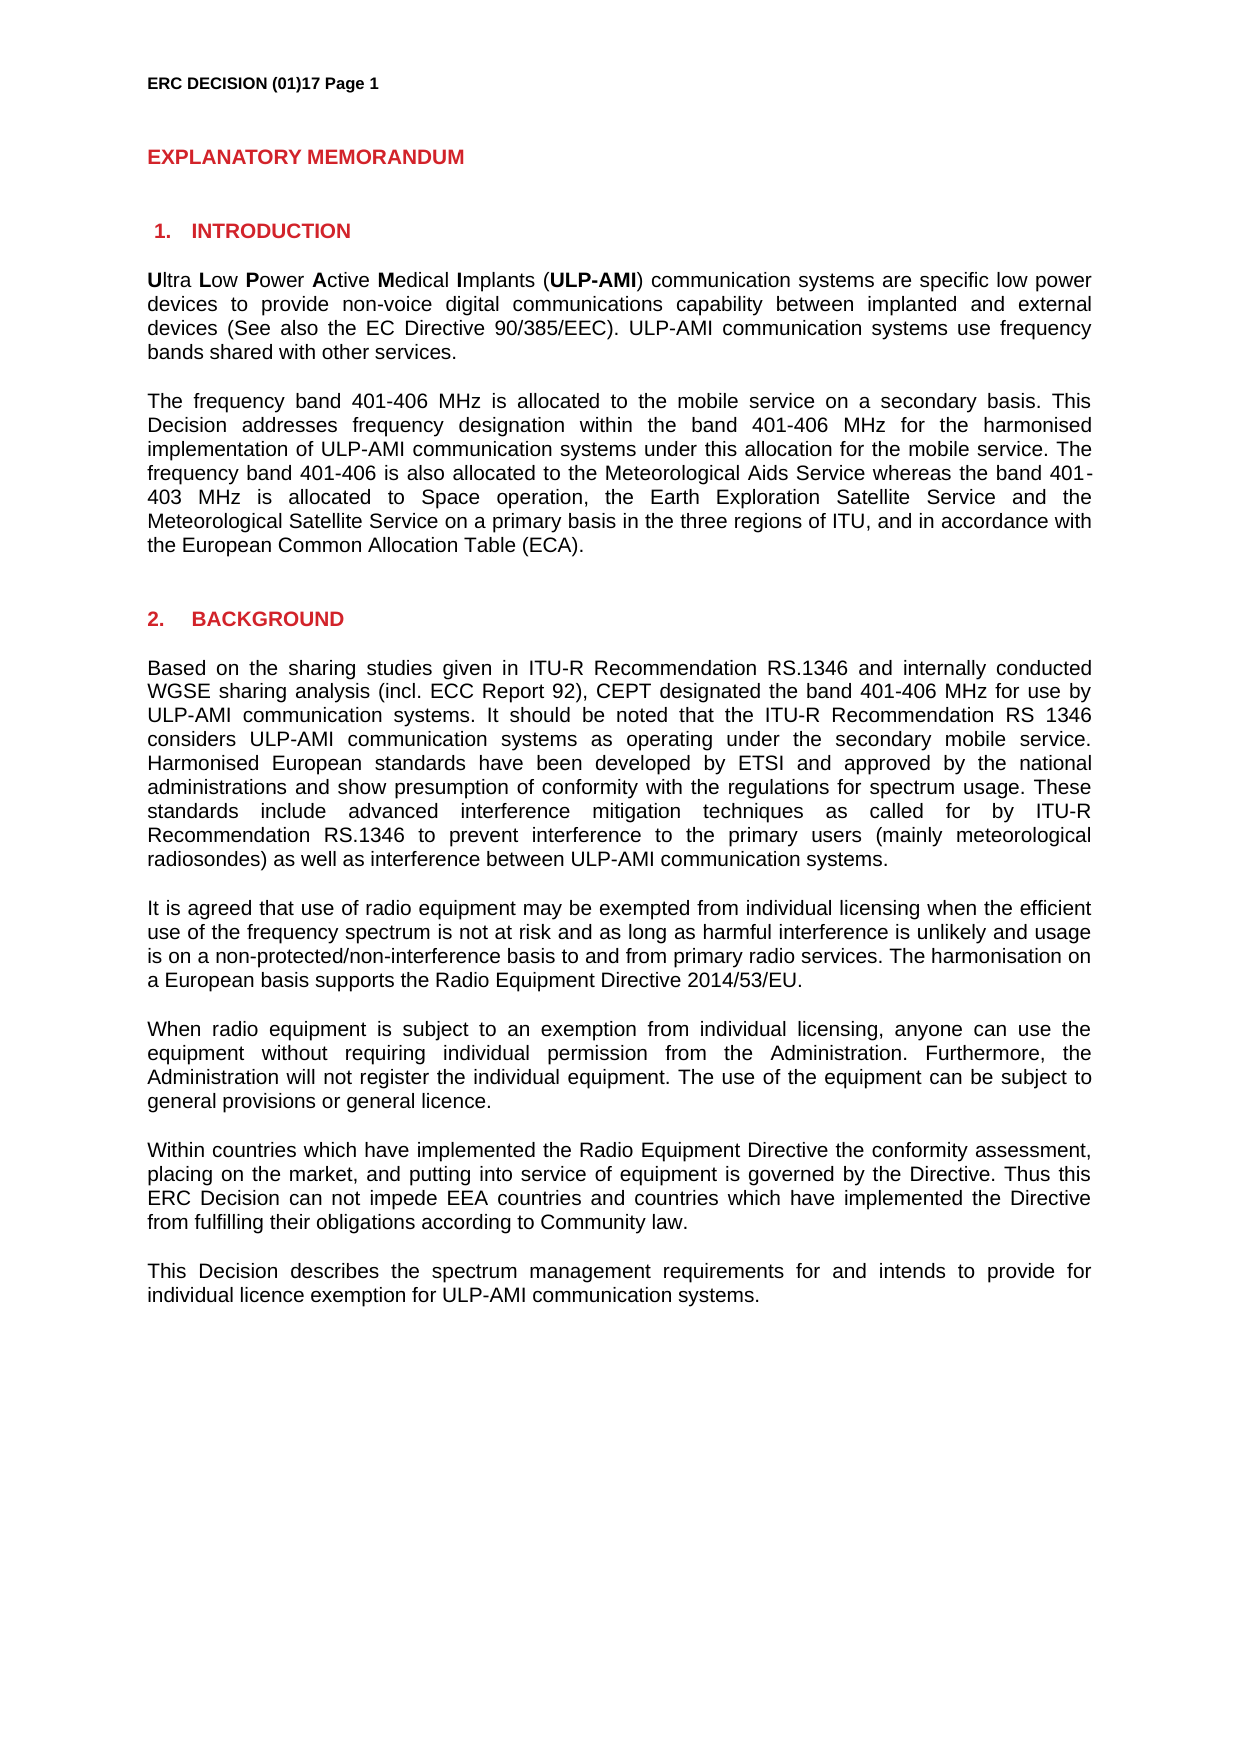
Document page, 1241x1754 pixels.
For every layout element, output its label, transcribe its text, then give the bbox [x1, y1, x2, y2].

text It is agreed that use of radio equipment may be exempted from individual licensing when the efficient use of the frequency spectrum is not at risk and as long as harmful interference is unlikely and usage is on a non-protected/non-interference basis to and from primary radio services. The harmonisation on a European basis supports the Radio Equipment Directive 2014/53/EU. [147, 896, 1093, 992]
subtitle BACKGROUND [147, 606, 1093, 630]
text When radio equipment is subject to an exemption from individual licensing, anyone can use the equipment without requiring individual permission from the Administration. Furthermore, the Administration will not register the individual equipment. The use of the equipment can be subject to general provisions or general licence. [147, 1017, 1093, 1113]
subtitle EXPLANATORY MEMORANDUM [147, 145, 1093, 169]
text Based on the sharing studies given in ITU-R Recommendation RS.1346 and internally conducted WGSE sharing analysis (incl. ECC Report 92), CEPT designated the band 401-406 MHz for use by ULP-AMI communication systems. It should be noted that the ITU-R Recommendation RS 1346 considers ULP-AMI communication systems as operating under the secondary mobile service. Harmonised European standards have been developed by ETSI and approved by the national administrations and show presumption of conformity with the regulations for spectrum usage. These standards include advanced interference mitigation techniques as called for by ITU-R Recommendation RS.1346 to prevent interference to the primary users (mainly meteorological radiosondes) as well as interference between ULP-AMI communication systems. [147, 655, 1093, 871]
text Within countries which have implemented the Radio Equipment Directive the conformity assessment, placing on the market, and putting into service of equipment is governed by the Directive. Thus this ERC Decision can not impede EEA countries and countries which have implemented the Directive from fulfilling their obligations according to Community law. [147, 1138, 1093, 1233]
text The frequency band 401-406 MHz is allocated to the mobile service on a secondary basis. This Decision addresses frequency designation within the band 401-406 MHz for the harmonised implementation of ULP-AMI communication systems under this allocation for the mobile service. The frequency band 401-406 is also allocated to the Meteorological Aids Service whereas the band 401-403 MHz is allocated to Space operation, the Earth Exploration Satellite Service and the Meteorological Satellite Service on a primary basis in the three regions of ITU, and in accordance with the European Common Allocation Table (ECA). [147, 389, 1093, 556]
subtitle INTRODUCTION [154, 219, 1093, 243]
text This Decision describes the spectrum management requirements for and intends to provide for individual licence exemption for ULP-AMI communication systems. [147, 1258, 1093, 1306]
text Ultra Low Power Active Medical Implants (ULP-AMI) communication systems are specific low power devices to provide non-voice digital communications capability between implanted and external devices (See also the EC Directive 90/385/EEC). ULP-AMI communication systems use frequency bands shared with other services. [147, 268, 1093, 364]
